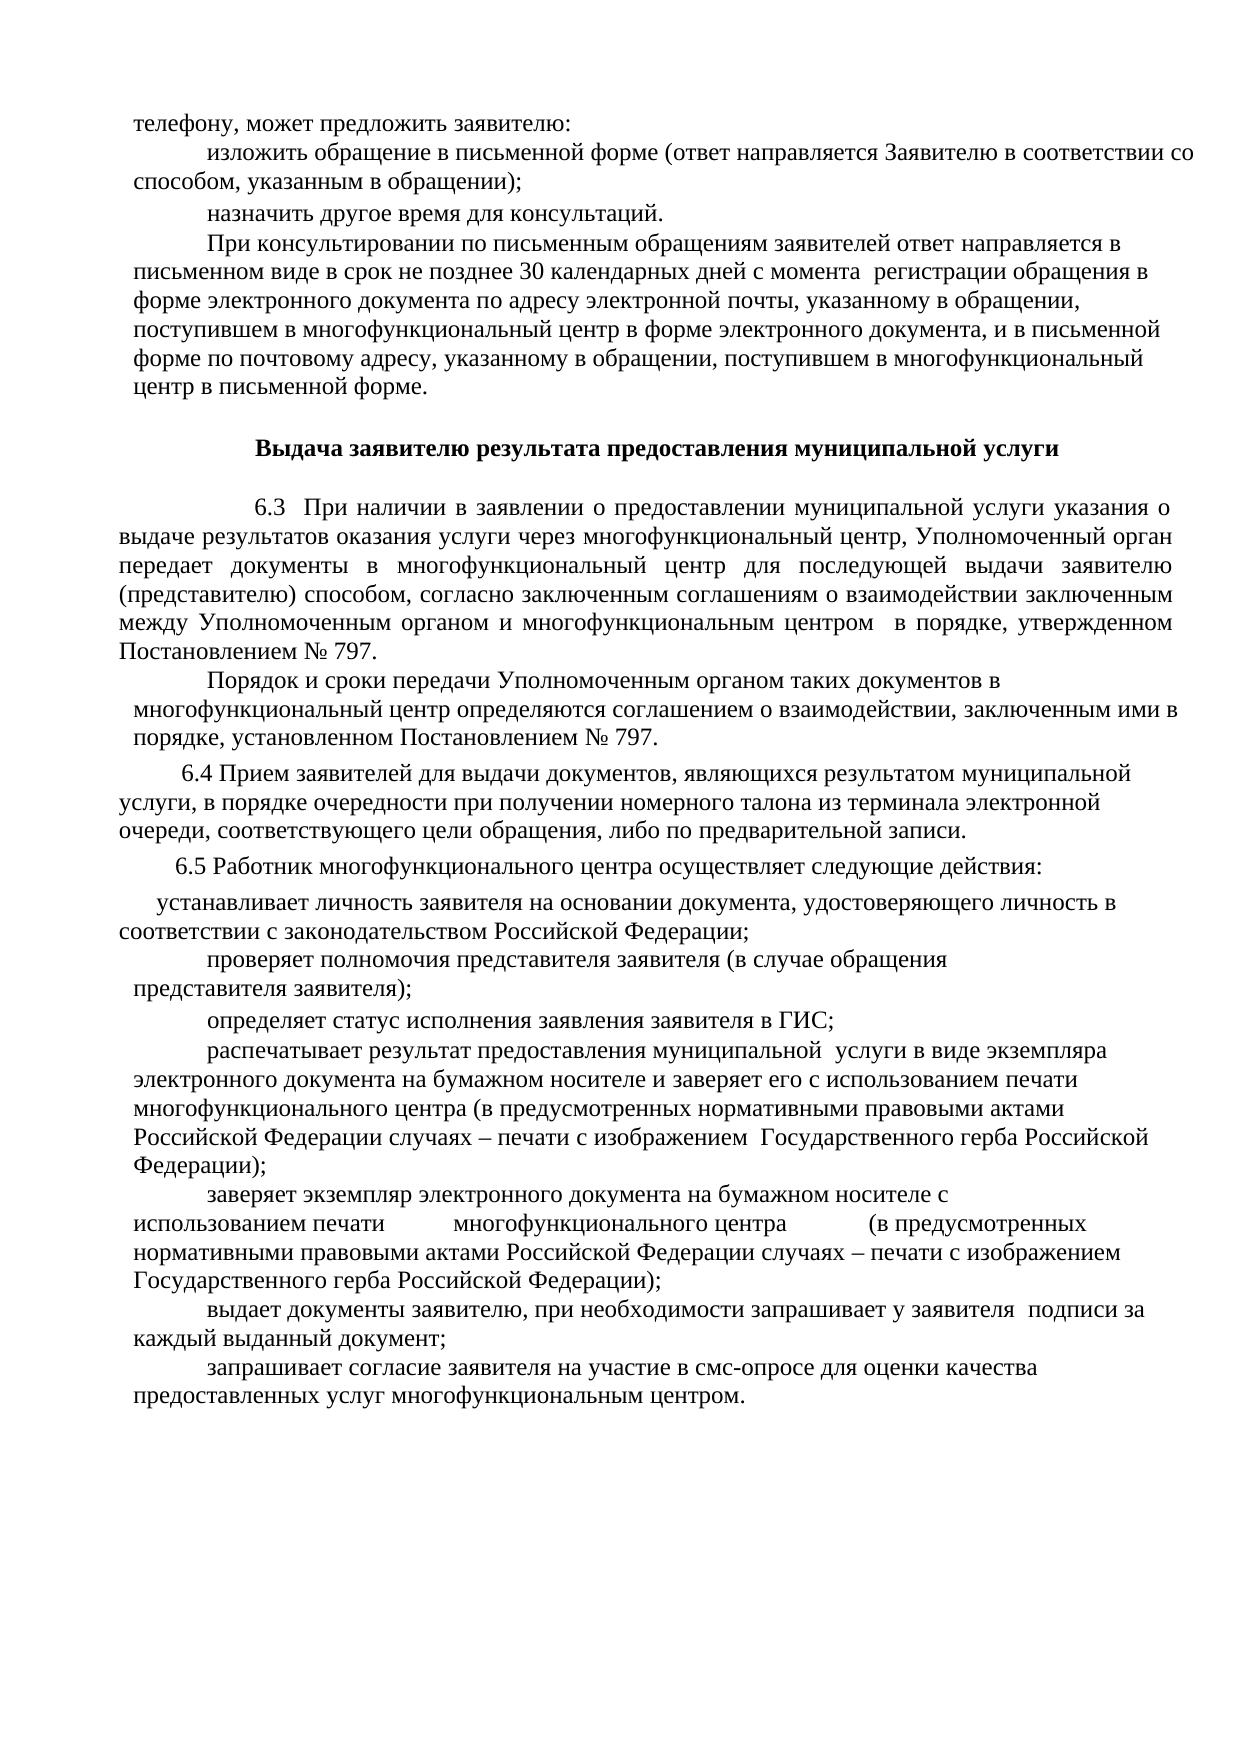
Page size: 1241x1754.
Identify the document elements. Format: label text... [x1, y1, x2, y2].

subtitle Выдача заявителю результата предоставления муниципальной услуги [134, 429, 1179, 463]
text 6.4 Прием заявителей для выдачи документов, являющихся результатом муниципальной услуги, в порядке очередности при получении номерного талона из терминала электронной очереди, соответствующего цели обращения, либо по предварительной записи. [119, 758, 1155, 844]
text проверяет полномочия представителя заявителя (в случае обращения представителя заявителя); [133, 944, 1089, 1002]
text 6.3 При наличии в заявлении о предоставлении муниципальной услуги указания о выдаче результатов оказания услуги через многофункциональный центр, Уполномоченный орган передает документы в многофункциональный центр для последующей выдачи заявителю (представителю) способом, согласно заключенным соглашениям о взаимодействии заключенным между Уполномоченным органом и многофункциональным центром в порядке, утвержденном Постановлением № 797. [119, 492, 1173, 665]
text запрашивает согласие заявителя на участие в смс-опросе для оценки качества предоставленных услуг многофункциональным центром. [133, 1352, 1178, 1409]
text Порядок и сроки передачи Уполномоченным органом таких документов в многофункциональный центр определяются соглашением о взаимодействии, заключенным ими в порядке, установленном Постановлением № 797. [133, 665, 1205, 751]
text устанавливает личность заявителя на основании документа, удостоверяющего личность в соответствии с законодательством Российской Федерации; [119, 887, 1155, 944]
text распечатывает результат предоставления муниципальной услуги в виде экземпляра электронного документа на бумажном носителе и заверяет его с использованием печати многофункционального центра (в предусмотренных нормативными правовыми актами Российской Федерации случаях – печати с изображением Государственного герба Российской Федерации); [133, 1036, 1175, 1179]
text При консультировании по письменным обращениям заявителей ответ направляется в письменном виде в срок не позднее 30 календарных дней с момента регистрации обращения в форме электронного документа по адресу электронной почты, указанному в обращении, поступившем в многофункциональный центр в форме электронного документа, и в письменной форме по почтовому адресу, указанному в обращении, поступившем в многофункциональный центр в письменной форме. [133, 228, 1178, 400]
text выдает документы заявителю, при необходимости запрашивает у заявителя подписи за каждый выданный документ; [133, 1294, 1152, 1352]
text 6.5 Работник многофункционального центра осуществляет следующие действия: [119, 851, 1155, 880]
text назначить другое время для консультаций. [207, 194, 1205, 228]
text заверяет экземпляр электронного документа на бумажном носителе с использованием печати многофункционального центра (в предусмотренных нормативными правовыми актами Российской Федерации случаях – печати с изображением Государственного герба Российской Федерации); [133, 1179, 1123, 1294]
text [133, 108, 1179, 137]
text изложить обращение в письменной форме (ответ направляется Заявителю в соответствии со способом, указанным в обращении); [133, 137, 1205, 194]
text определяет статус исполнения заявления заявителя в ГИС; [207, 1002, 1205, 1036]
